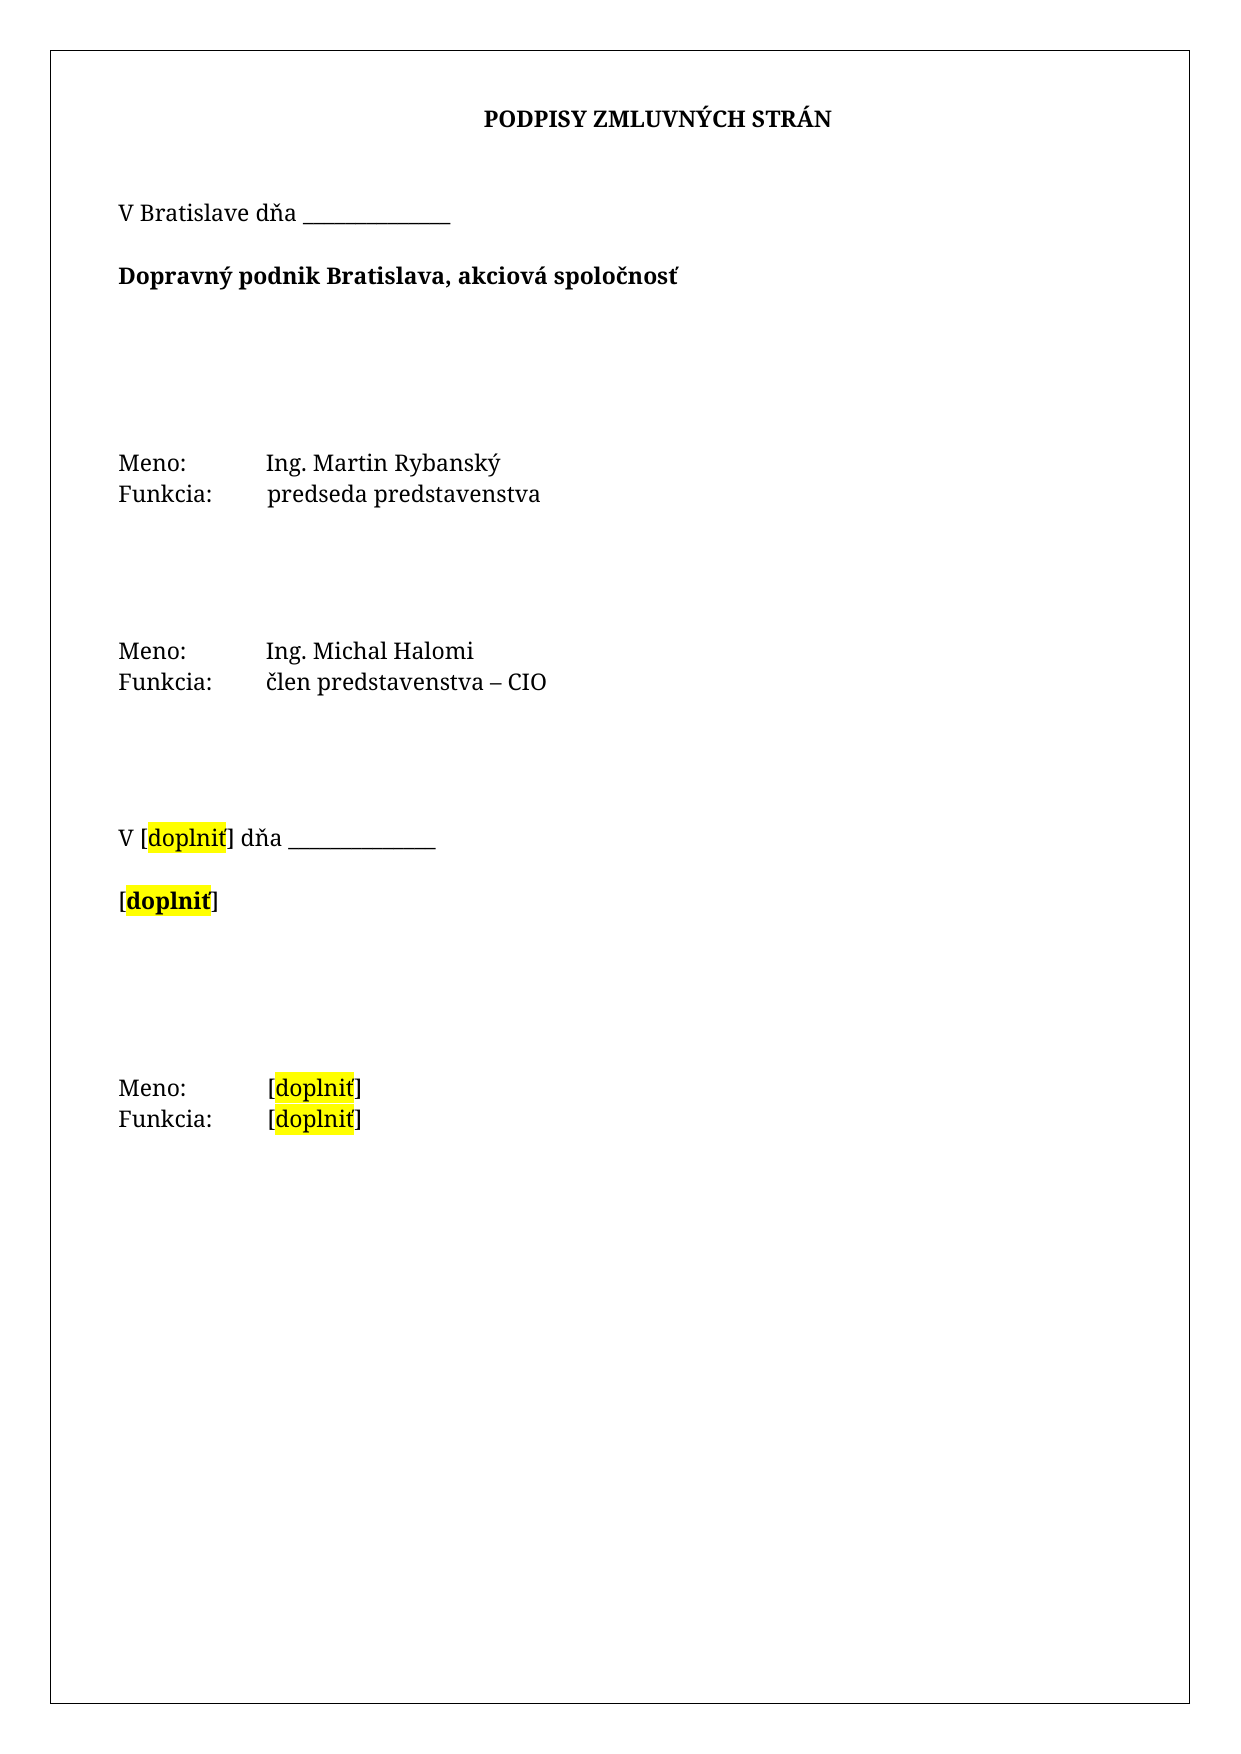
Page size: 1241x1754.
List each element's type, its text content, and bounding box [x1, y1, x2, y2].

text Meno: [doplniť] [118, 1072, 275, 1103]
text Meno: Ing. Martin Rybanský [118, 447, 1122, 478]
text Meno: Ing. Michal Halomi [118, 635, 1122, 666]
text Funkcia: [doplniť] [118, 1103, 1122, 1135]
text Meno: [doplniť] [354, 1072, 1122, 1103]
text [doplniť] [211, 885, 1122, 916]
list PODPISY ZMLUVNÝCH STRÁN [193, 103, 1122, 135]
text Funkcia: člen predstavenstva – CIO [118, 666, 1122, 697]
text V Bratislave dňa ______________ [118, 197, 1122, 228]
text Dopravný podnik Bratislava, akciová spoločnosť [118, 260, 1122, 291]
text Funkcia: predseda predstavenstva [118, 478, 1122, 510]
text V [doplniť] dňa ______________ [226, 822, 1122, 853]
